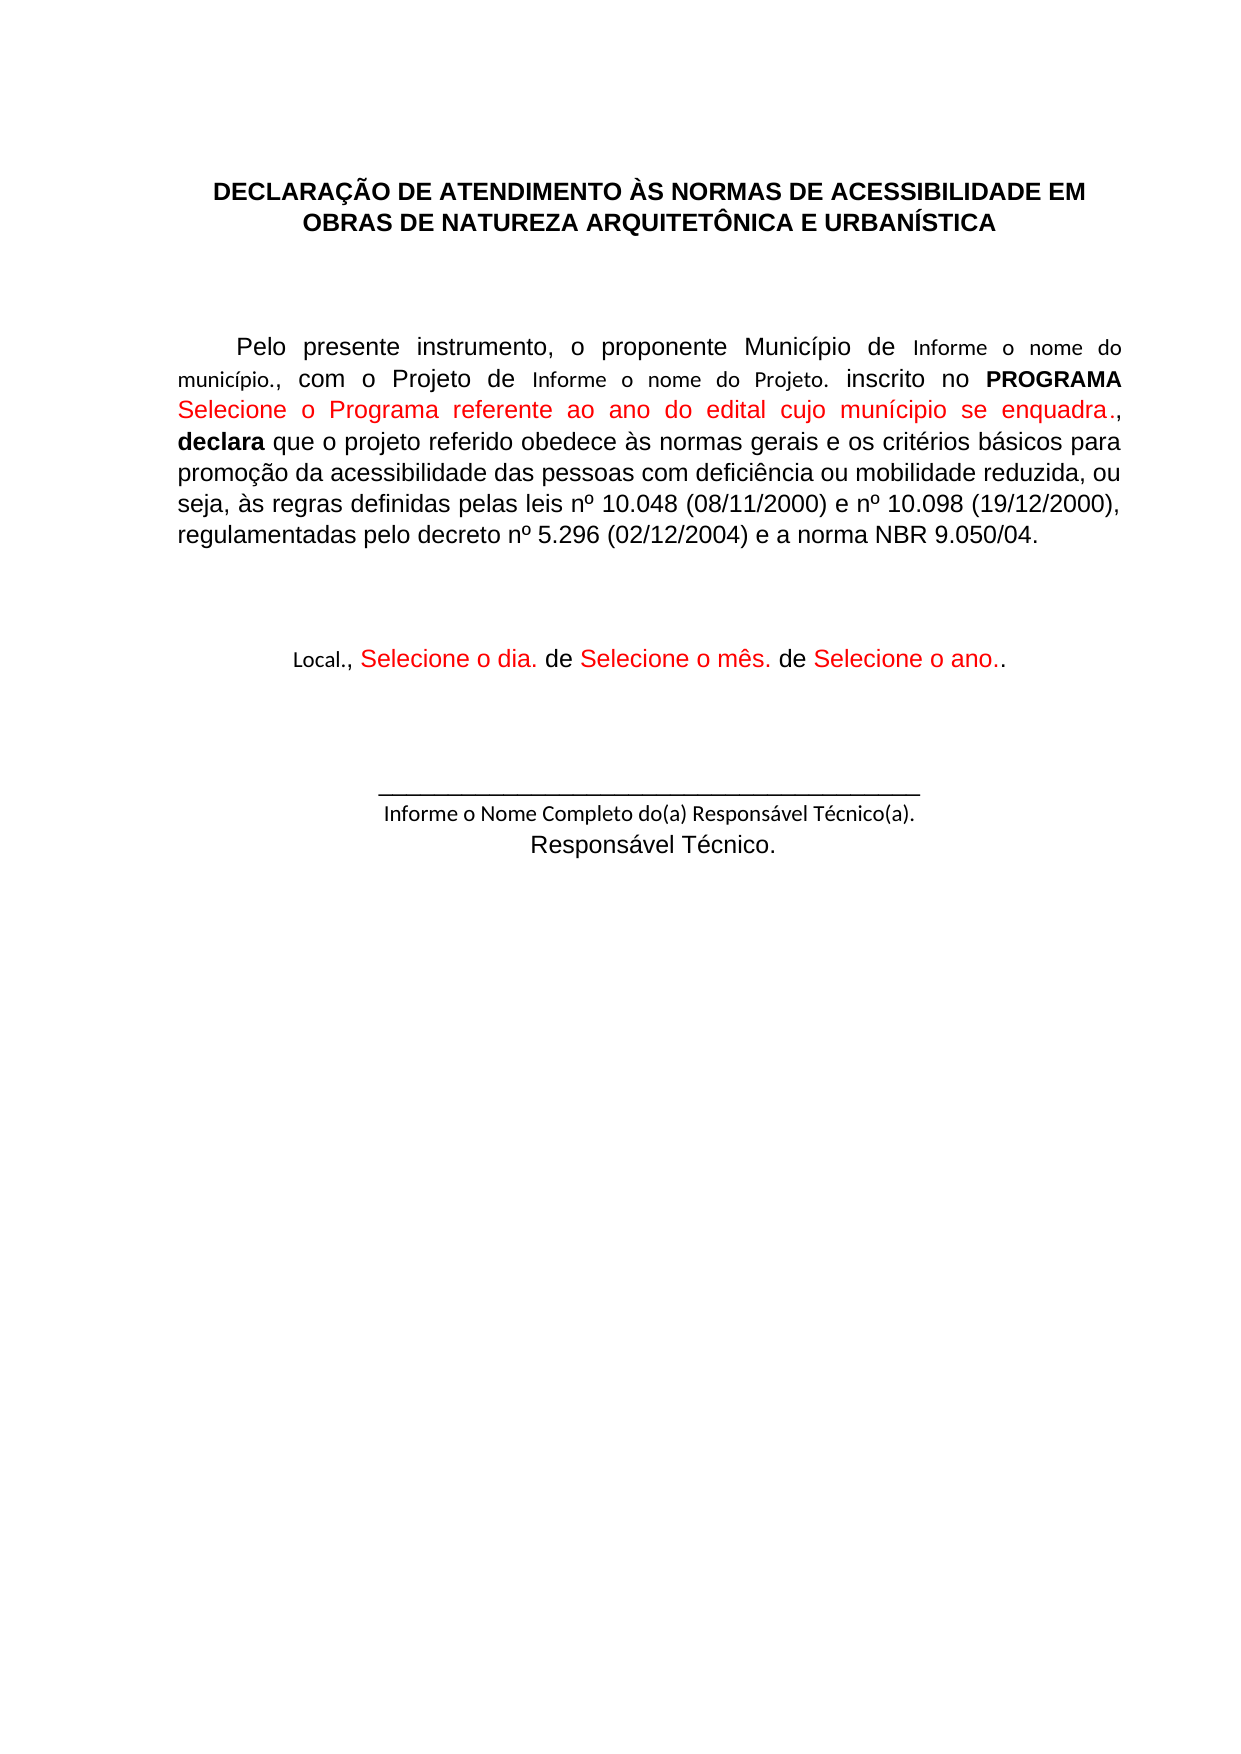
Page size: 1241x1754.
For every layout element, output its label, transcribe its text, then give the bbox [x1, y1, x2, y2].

text , de de . [177, 644, 1122, 673]
text _______________________________________ [177, 768, 1122, 797]
text Responsável Técnico. [177, 830, 1122, 858]
text DECLARAÇÃO DE ATENDIMENTO ÀS NORMAS DE ACESSIBILIDADE EM OBRAS DE NATUREZA ARQUITETÔNICA E URBANÍSTICA [177, 177, 1122, 237]
text Pelo presente instrumento, o proponente Município de , com o Projeto de inscrito no PROGRAMA , declara que o projeto referido obedece às normas gerais e os critérios básicos para promoção da acessibilidade das pessoas com deficiência ou mobilidade reduzida, ou seja, às regras definidas pelas leis nº 10.048 (08/11/2000) e nº 10.098 (19/12/2000), regulamentadas pelo decreto nº 5.296 (02/12/2004) e a norma NBR 9.050/04. [177, 332, 1122, 548]
